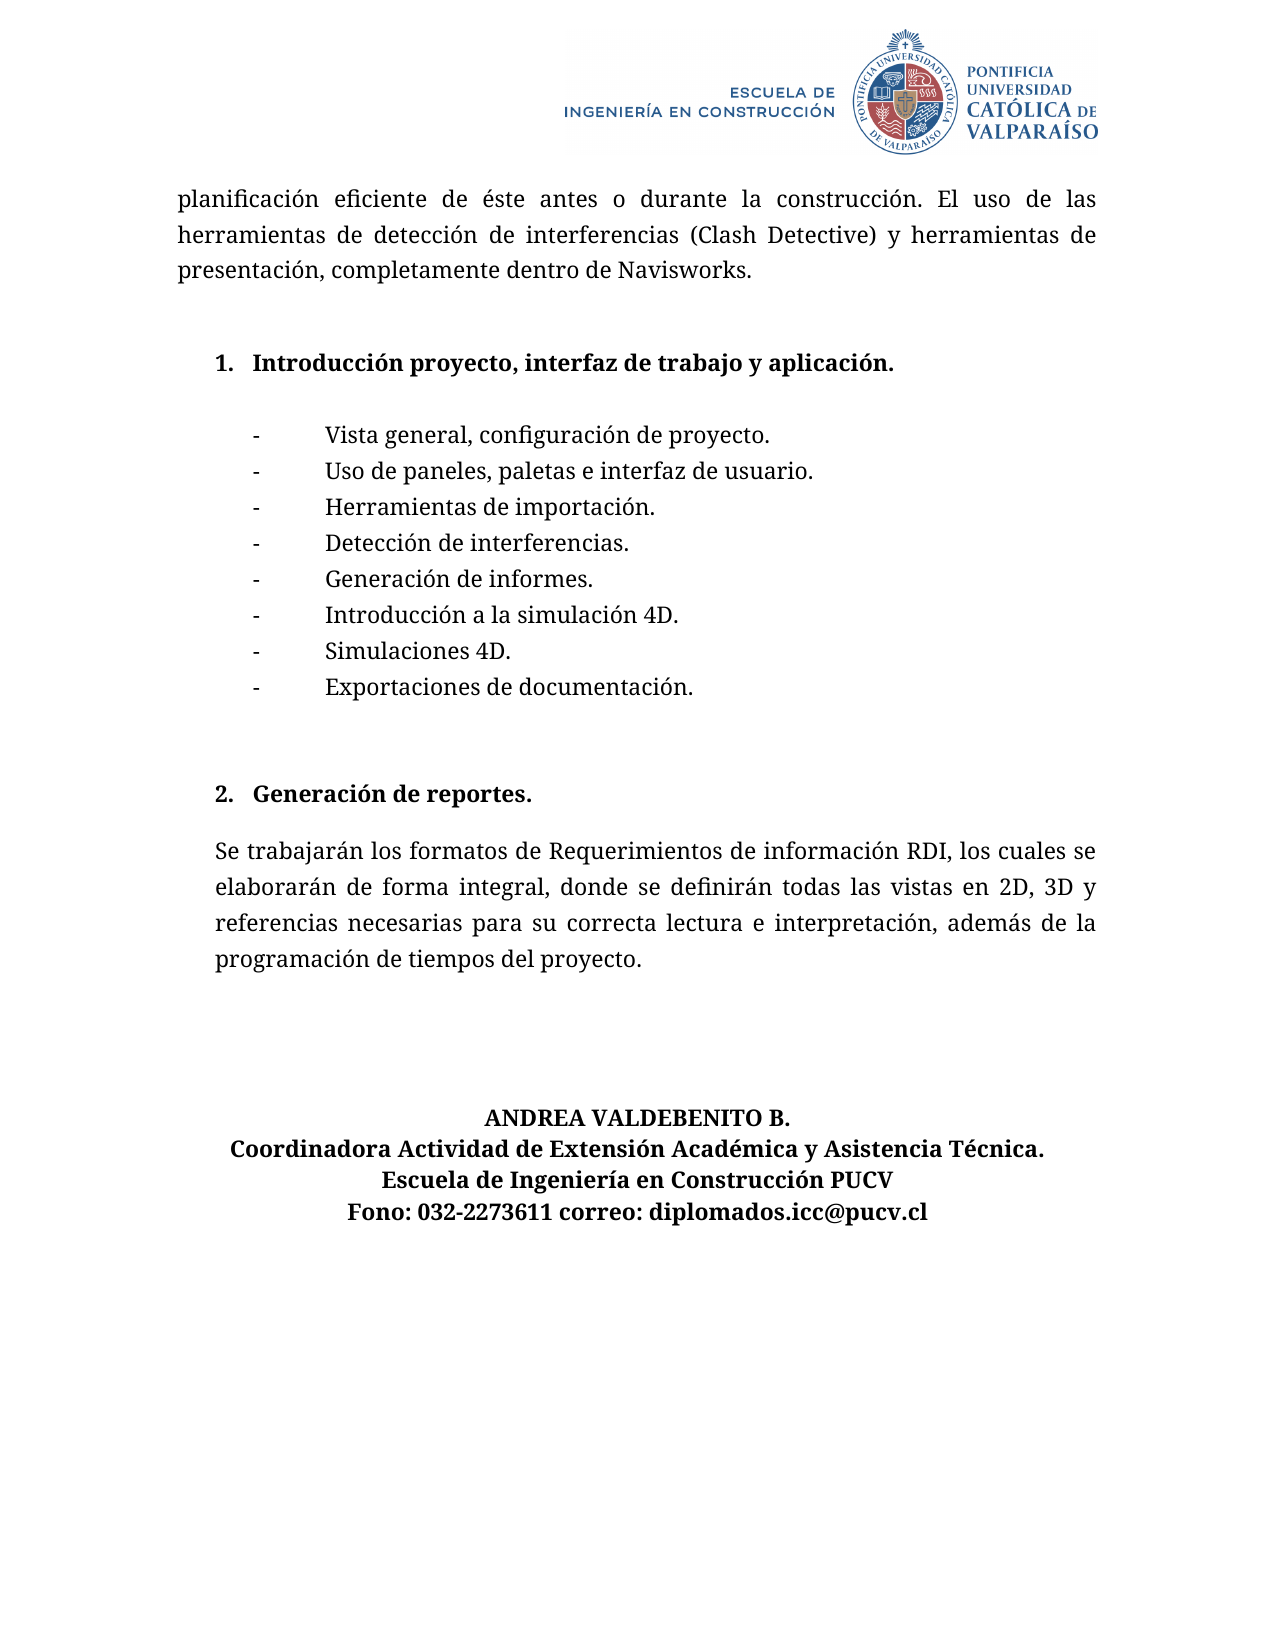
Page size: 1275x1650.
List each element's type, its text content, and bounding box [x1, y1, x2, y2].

text ANDREA VALDEBENITO B. [177, 1102, 1098, 1133]
list Vista general, configuración de proyecto. [252, 419, 1098, 450]
list Exportaciones de documentación. [252, 671, 1098, 702]
text Fono: 032-2273611 correo: diplomados.icc@pucv.cl [177, 1196, 1098, 1227]
list Generación de reportes. [215, 778, 1098, 810]
list Simulaciones 4D. [252, 635, 1098, 666]
list Herramientas de importación. [252, 491, 1098, 522]
text Coordinadora Actividad de Extensión Académica y Asistencia Técnica. [177, 1133, 1098, 1164]
text Se trabajarán los formatos de Requerimientos de información RDI, los cuales se elaborarán de forma integral, donde se definirán todas las vistas en 2D, 3D y referencias necesarias para su correcta lectura e interpretación, además de la programación de tiempos del proyecto. [215, 835, 1098, 974]
list Introducción a la simulación 4D. [252, 599, 1098, 630]
list Generación de informes. [252, 563, 1098, 594]
picture [565, 29, 1098, 155]
list Detección de interferencias. [252, 527, 1098, 558]
text Escuela de Ingeniería en Construcción PUCV [177, 1164, 1098, 1196]
list Uso de paneles, paletas e interfaz de usuario. [252, 455, 1098, 486]
list Introducción proyecto, interfaz de trabajo y aplicación. [215, 347, 1098, 378]
